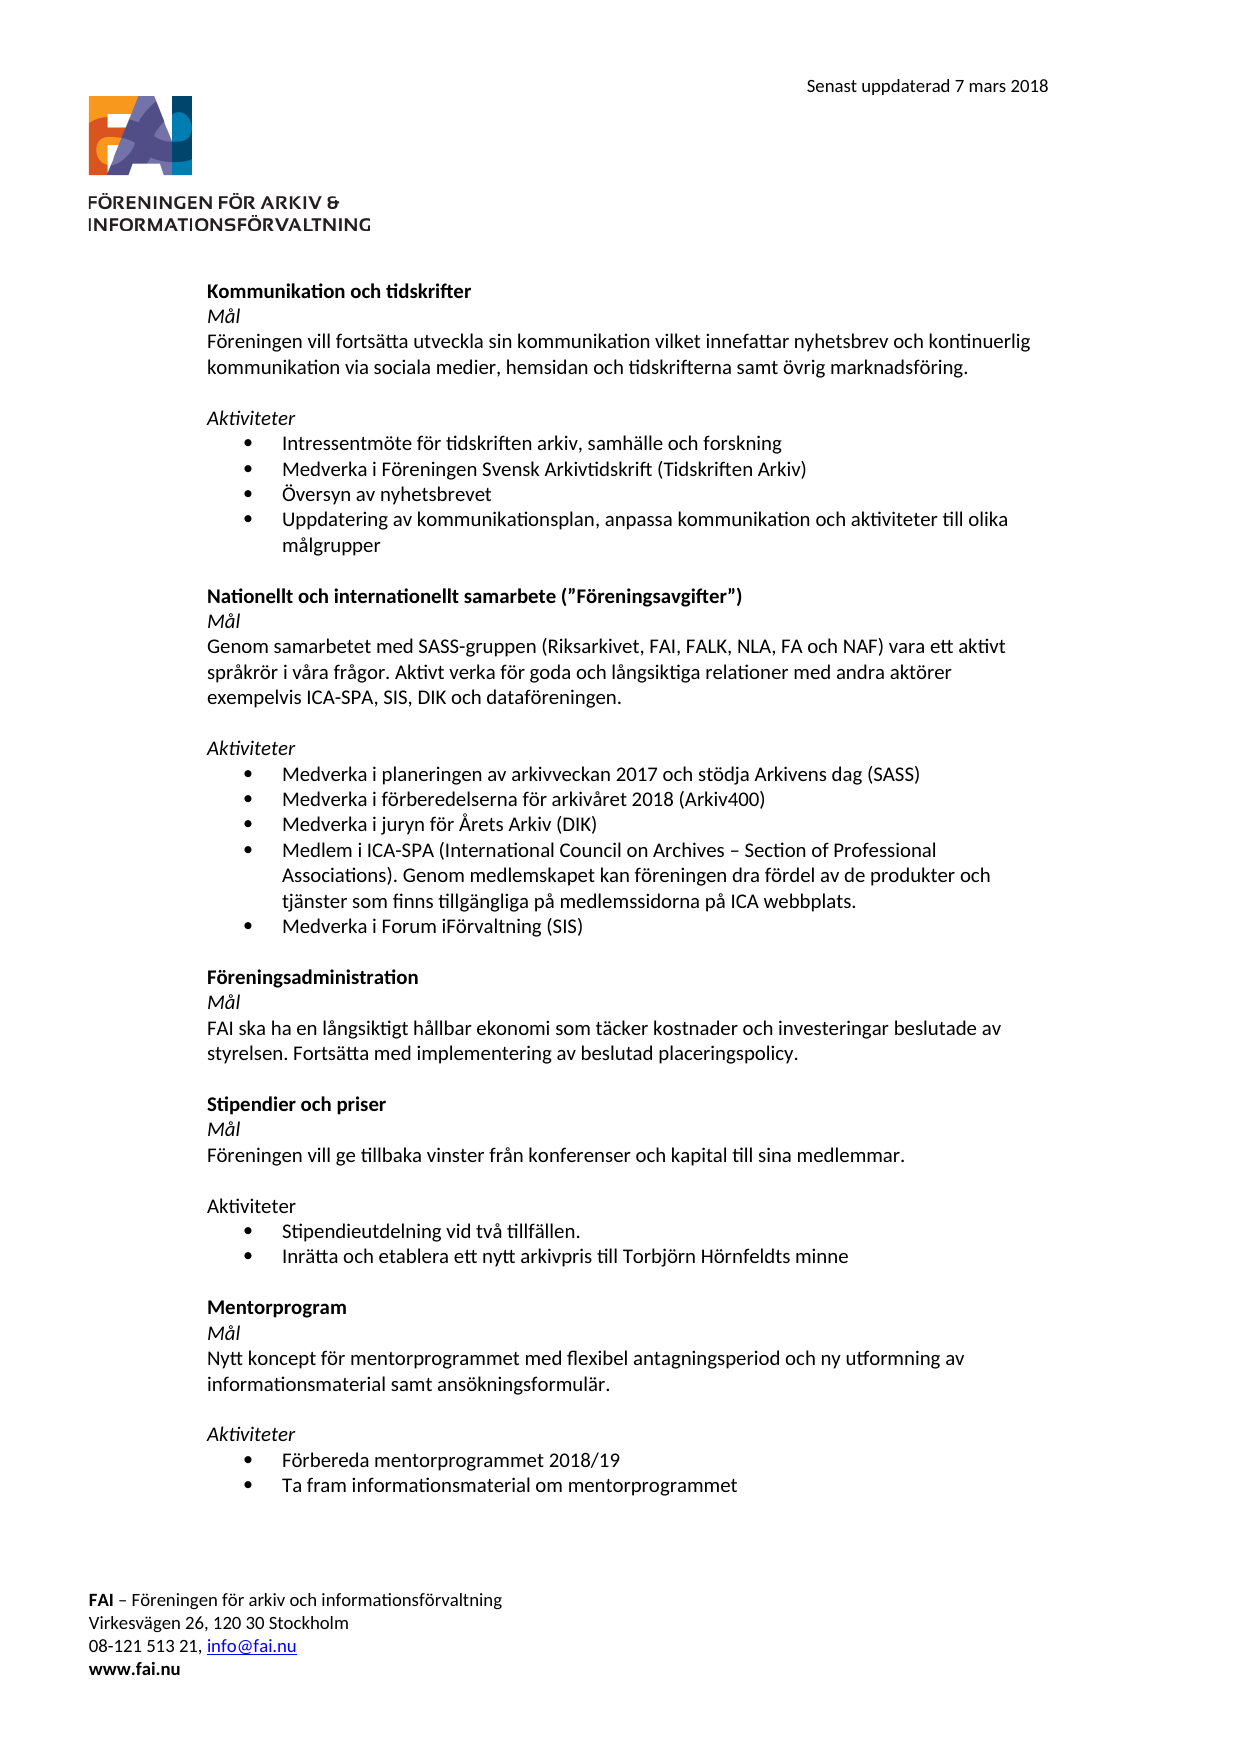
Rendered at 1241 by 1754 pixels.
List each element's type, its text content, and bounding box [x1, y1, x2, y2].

text Aktiviteter [207, 405, 1048, 430]
list Uppdatering av kommunikationsplan, anpassa kommunikation och aktiviteter till olika målgrupper [244, 507, 1048, 557]
text Mål [207, 608, 1048, 634]
text Mål [207, 1117, 1048, 1142]
list Medverka i Föreningen Svensk Arkivtidskrift (Tidskriften Arkiv) [244, 456, 1048, 481]
text Aktiviteter [207, 1422, 1048, 1447]
list Medlem i ICA-SPA (International Council on Archives – Section of Professional Associations). Genom medlemskapet kan föreningen dra fördel av de produkter och tjänster som finns tillgängliga på medlemssidorna på ICA webbplats. [244, 837, 1048, 913]
list Medverka i juryn för Årets Arkiv (DIK) [244, 812, 1048, 837]
text Föreningsadministration [207, 964, 1048, 989]
text Aktiviteter [207, 1193, 1048, 1218]
list Stipendieutdelning vid två tillfällen. [244, 1218, 1048, 1244]
text Mål [207, 989, 1048, 1015]
text Kommunikation och tidskrifter [207, 278, 1048, 303]
text Föreningen vill fortsätta utveckla sin kommunikation vilket innefattar nyhetsbrev och kontinuerlig kommunikation via sociala medier, hemsidan och tidskrifterna samt övrig marknadsföring. [207, 329, 1048, 379]
list Översyn av nyhetsbrevet [244, 481, 1048, 507]
text Nationellt och internationellt samarbete (”Föreningsavgifter”) [207, 583, 1048, 608]
text Mål [207, 1320, 1048, 1345]
text Nytt koncept för mentorprogrammet med flexibel antagningsperiod och ny utformning av informationsmaterial samt ansökningsformulär. [207, 1345, 1048, 1396]
list Ta fram informationsmaterial om mentorprogrammet [244, 1472, 1048, 1498]
text Genom samarbetet med SASS-gruppen (Riksarkivet, FAI, FALK, NLA, FA och NAF) vara ett aktivt språkrör i våra frågor. Aktivt verka för goda och långsiktiga relationer med andra aktörer exempelvis ICA-SPA, SIS, DIK och dataföreningen. [207, 634, 1048, 710]
list Förbereda mentorprogrammet 2018/19 [244, 1447, 1048, 1472]
text Mål [207, 303, 1048, 329]
list Intressentmöte för tidskriften arkiv, samhälle och forskning [244, 430, 1048, 456]
list Medverka i förberedelserna för arkivåret 2018 (Arkiv400) [244, 786, 1048, 812]
list Medverka i Forum iFörvaltning (SIS) [244, 913, 1048, 939]
text Aktiviteter [207, 735, 1048, 761]
picture [88, 96, 370, 231]
text Mentorprogram [207, 1294, 1048, 1320]
list Medverka i planeringen av arkivveckan 2017 och stödja Arkivens dag (SASS) [244, 761, 1048, 786]
text Föreningen vill ge tillbaka vinster från konferenser och kapital till sina medlemmar. [207, 1142, 1048, 1167]
list Inrätta och etablera ett nytt arkivpris till Torbjörn Hörnfeldts minne [244, 1244, 1048, 1269]
text FAI ska ha en långsiktigt hållbar ekonomi som täcker kostnader och investeringar beslutade av styrelsen. Fortsätta med implementering av beslutad placeringspolicy. [207, 1015, 1048, 1066]
text Stipendier och priser [207, 1091, 1048, 1117]
